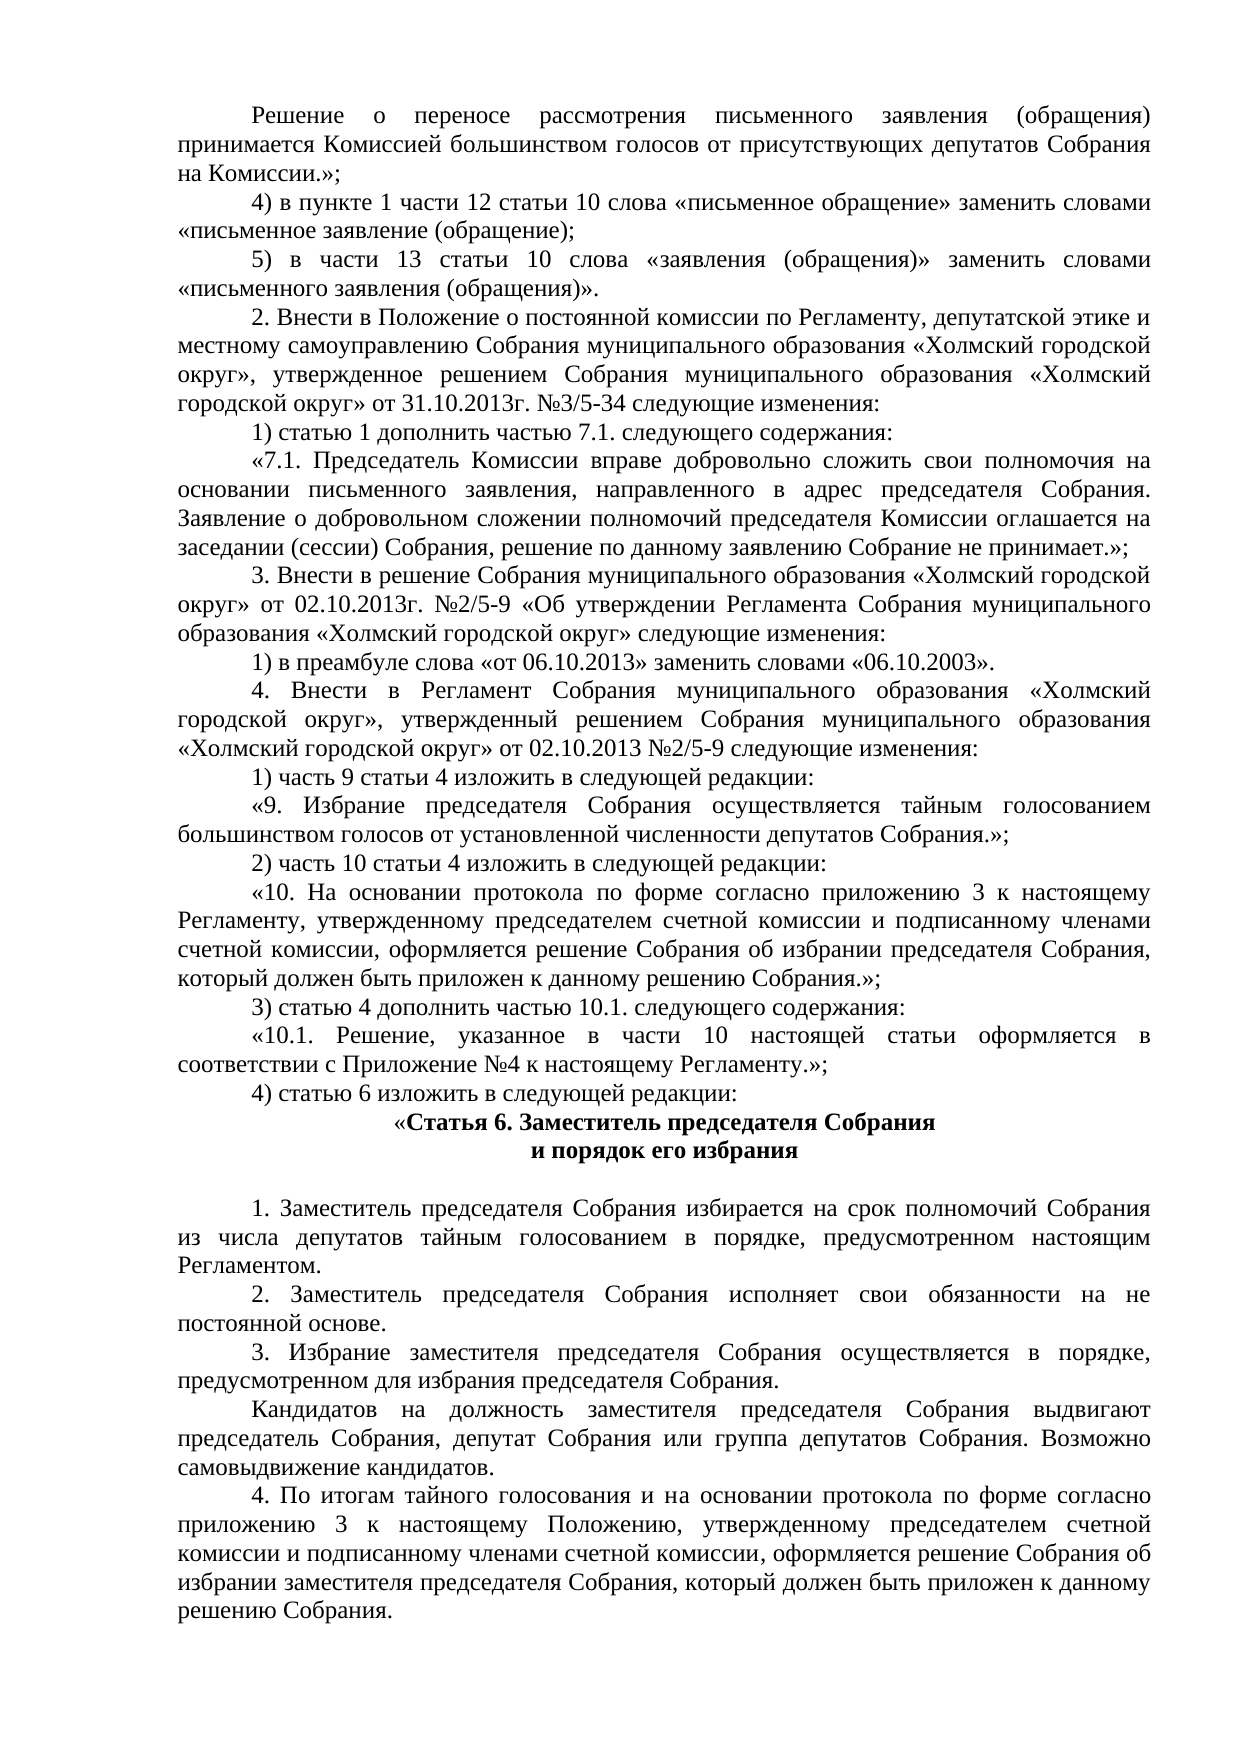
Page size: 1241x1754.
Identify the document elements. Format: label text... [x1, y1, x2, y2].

text 5) в части 13 статьи 10 слова «заявления (обращения)» заменить словами «письменного заявления (обращения)». [177, 244, 1152, 302]
text 2. Заместитель председателя Собрания исполняет свои обязанности на не постоянной основе. [177, 1279, 1152, 1337]
text «10.1. Решение, указанное в части 10 настоящей статьи оформляется в соответствии с Приложение №4 к настоящему Регламенту.»; [177, 1020, 1152, 1078]
text 4) в пункте 1 части 12 статьи 10 слова «письменное обращение» заменить словами «письменное заявление (обращение); [177, 187, 1152, 244]
text 1) часть 9 статьи 4 изложить в следующей редакции: [177, 762, 1152, 790]
text 3. Избрание заместителя председателя Собрания осуществляется в порядке, предусмотренном для избрания председателя Собрания. [177, 1337, 1152, 1394]
text 2) часть 10 статьи 4 изложить в следующей редакции: [177, 848, 1152, 877]
text Решение о переносе рассмотрения письменного заявления (обращения) принимается Комиссией большинством голосов от присутствующих депутатов Собрания на Комиссии.»; [177, 100, 1152, 187]
text 1) в преамбуле слова «от 06.10.2013» заменить словами «06.10.2003». [177, 647, 1152, 675]
text 1. Заместитель председателя Собрания избирается на срок полномочий Собрания из числа депутатов тайным голосованием в порядке, предусмотренном настоящим Регламентом. [177, 1193, 1152, 1279]
text «Статья 6. Заместитель председателя Собрания [177, 1107, 1152, 1135]
text 4. Внести в Регламент Собрания муниципального образования «Холмский городской округ», утвержденный решением Собрания муниципального образования «Холмский городской округ» от 02.10.2013 №2/5-9 следующие изменения: [177, 675, 1152, 762]
text 3) статью 4 дополнить частью 10.1. следующего содержания: [177, 992, 1152, 1020]
text 3. Внести в решение Собрания муниципального образования «Холмский городской округ» от 02.10.2013г. №2/5-9 «Об утверждении Регламента Собрания муниципального образования «Холмский городской округ» следующие изменения: [177, 560, 1152, 647]
text 4) статью 6 изложить в следующей редакции: [177, 1078, 1152, 1107]
text 2. Внести в Положение о постоянной комиссии по Регламенту, депутатской этике и местному самоуправлению Собрания муниципального образования «Холмский городской округ», утвержденное решением Собрания муниципального образования «Холмский городской округ» от 31.10.2013г. №3/5-34 следующие изменения: [177, 302, 1152, 417]
text «7.1. Председатель Комиссии вправе добровольно сложить свои полномочия на основании письменного заявления, направленного в адрес председателя Собрания. Заявление о добровольном сложении полномочий председателя Комиссии оглашается на заседании (сессии) Собрания, решение по данному заявлению Собрание не принимает.»; [177, 445, 1152, 560]
text Кандидатов на должность заместителя председателя Собрания выдвигают председатель Собрания, депутат Собрания или группа депутатов Собрания. Возможно самовыдвижение кандидатов. [177, 1394, 1152, 1480]
text «10. На основании протокола по форме согласно приложению 3 к настоящему Регламенту, утвержденному председателем счетной комиссии и подписанному членами счетной комиссии, оформляется решение Собрания об избрании председателя Собрания, который должен быть приложен к данному решению Собрания.»; [177, 877, 1152, 992]
text «9. Избрание председателя Собрания осуществляется тайным голосованием большинством голосов от установленной численности депутатов Собрания.»; [177, 790, 1152, 848]
text 1) статью 1 дополнить частью 7.1. следующего содержания: [177, 417, 1152, 445]
text и порядок его избрания [177, 1135, 1152, 1164]
text 4. По итогам тайного голосования и на основании протокола по форме согласно приложению 3 к настоящему Положению, утвержденному председателем счетной комиссии и подписанному членами счетной комиссии, оформляется решение Собрания об избрании заместителя председателя Собрания, который должен быть приложен к данному решению Собрания. [177, 1480, 1152, 1624]
